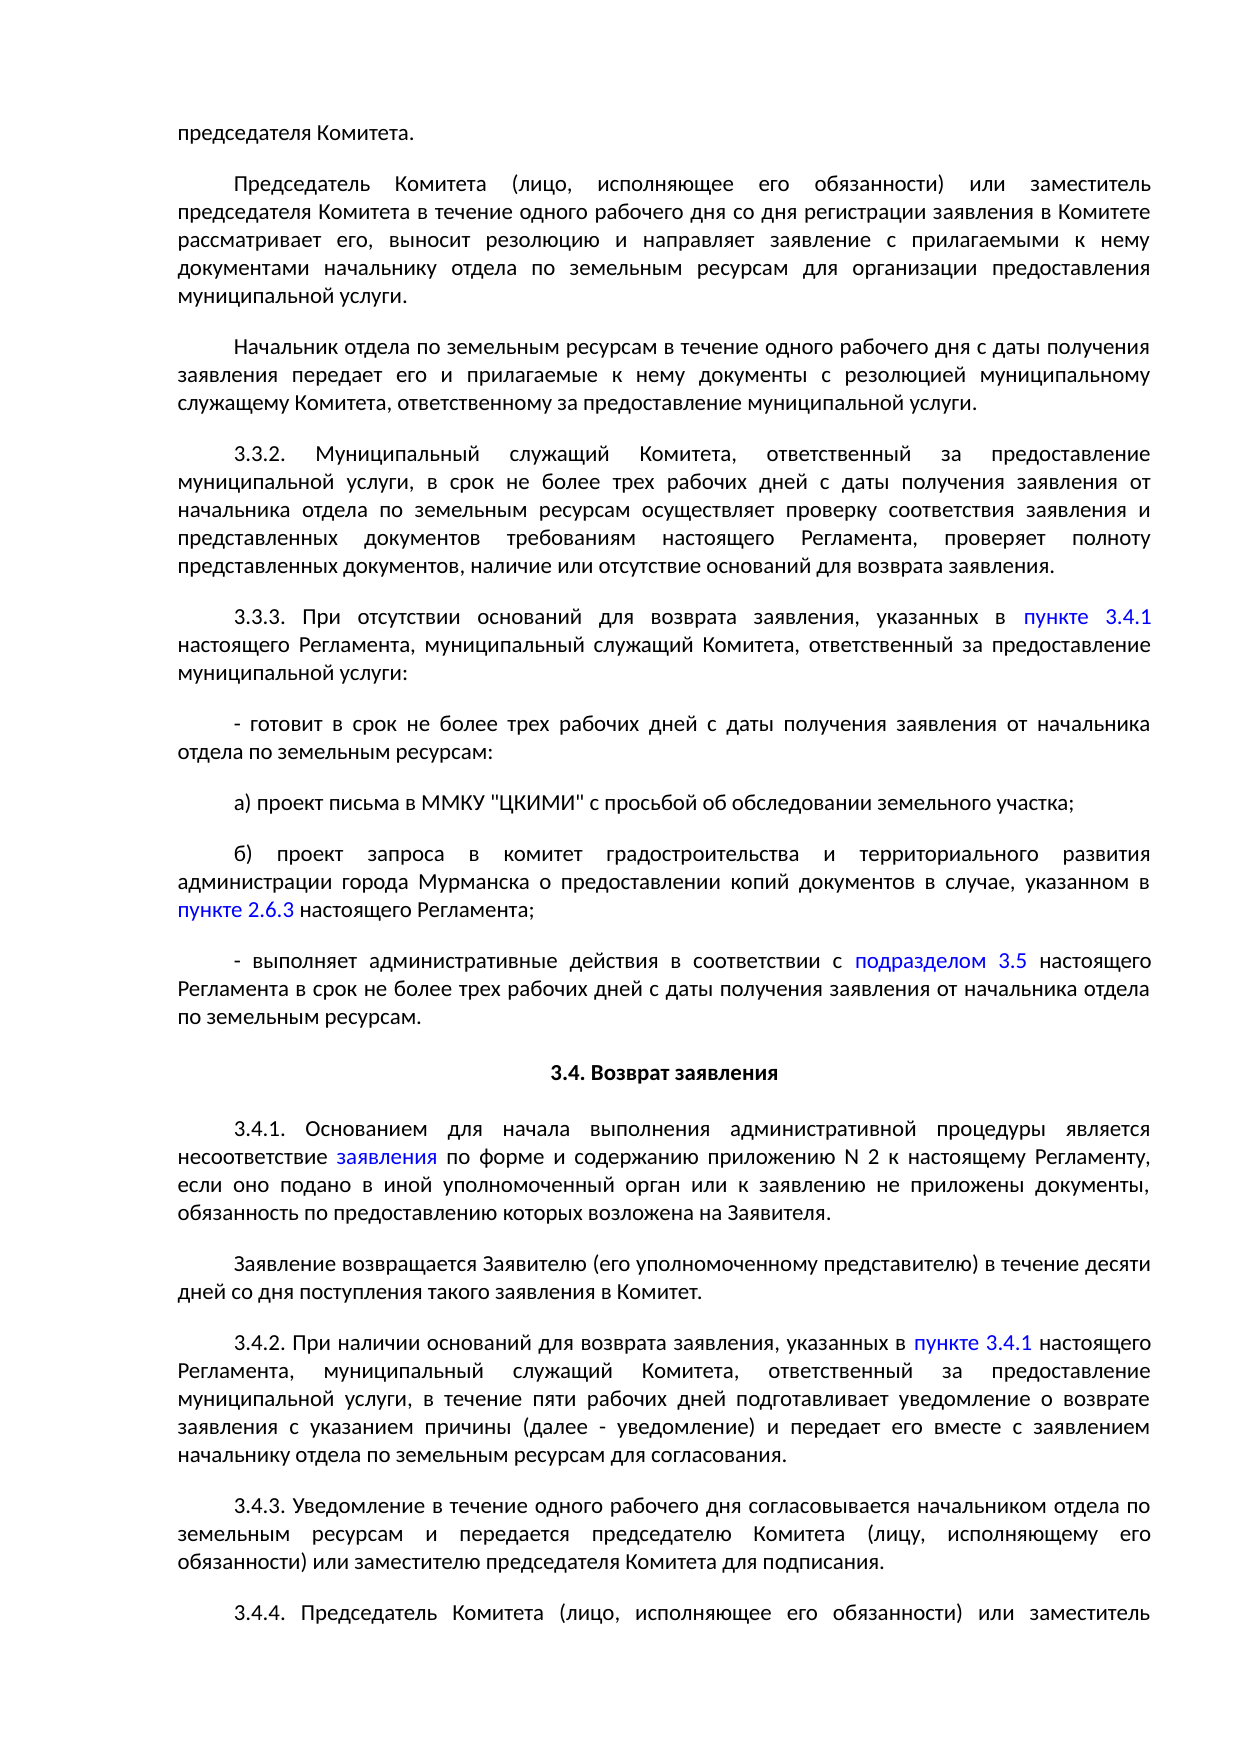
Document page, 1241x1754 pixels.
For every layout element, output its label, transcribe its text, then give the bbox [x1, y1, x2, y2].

text - выполняет административные действия в соответствии с подразделом 3.5 настоящего Регламента в срок не более трех рабочих дней с даты получения заявления от начальника отдела по земельным ресурсам. [177, 946, 1152, 1030]
text Заявление возвращается Заявителю (его уполномоченному представителю) в течение десяти дней со дня поступления такого заявления в Комитет. [177, 1249, 1152, 1305]
text 3.3.2. Муниципальный служащий Комитета, ответственный за предоставление муниципальной услуги, в срок не более трех рабочих дней с даты получения заявления от начальника отдела по земельным ресурсам осуществляет проверку соответствия заявления и представленных документов требованиям настоящего Регламента, проверяет полноту представленных документов, наличие или отсутствие оснований для возврата заявления. [177, 439, 1152, 579]
text Председатель Комитета (лицо, исполняющее его обязанности) или заместитель председателя Комитета в течение одного рабочего дня со дня регистрации заявления в Комитете рассматривает его, выносит резолюцию и направляет заявление с прилагаемыми к нему документами начальнику отдела по земельным ресурсам для организации предоставления муниципальной услуги. [177, 169, 1152, 309]
text 3.4.3. Уведомление в течение одного рабочего дня согласовывается начальником отдела по земельным ресурсам и передается председателю Комитета (лицу, исполняющему его обязанности) или заместителю председателя Комитета для подписания. [177, 1491, 1152, 1575]
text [177, 1598, 1152, 1626]
text а) проект письма в ММКУ "ЦКИМИ" с просьбой об обследовании земельного участка; [177, 788, 1152, 816]
title 3.4. Возврат заявления [177, 1058, 1152, 1086]
text 3.4.2. При наличии оснований для возврата заявления, указанных в пункте 3.4.1 настоящего Регламента, муниципальный служащий Комитета, ответственный за предоставление муниципальной услуги, в течение пяти рабочих дней подготавливает уведомление о возврате заявления с указанием причины (далее - уведомление) и передает его вместе с заявлением начальнику отдела по земельным ресурсам для согласования. [177, 1328, 1152, 1468]
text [177, 118, 1152, 146]
text - готовит в срок не более трех рабочих дней с даты получения заявления от начальника отдела по земельным ресурсам: [177, 709, 1152, 765]
text 3.4.1. Основанием для начала выполнения административной процедуры является несоответствие заявления по форме и содержанию приложению N 2 к настоящему Регламенту, если оно подано в иной уполномоченный орган или к заявлению не приложены документы, обязанность по предоставлению которых возложена на Заявителя. [177, 1114, 1152, 1226]
text б) проект запроса в комитет градостроительства и территориального развития администрации города Мурманска о предоставлении копий документов в случае, указанном в пункте 2.6.3 настоящего Регламента; [177, 839, 1152, 923]
text Начальник отдела по земельным ресурсам в течение одного рабочего дня с даты получения заявления передает его и прилагаемые к нему документы с резолюцией муниципальному служащему Комитета, ответственному за предоставление муниципальной услуги. [177, 332, 1152, 416]
text 3.3.3. При отсутствии оснований для возврата заявления, указанных в пункте 3.4.1 настоящего Регламента, муниципальный служащий Комитета, ответственный за предоставление муниципальной услуги: [177, 602, 1152, 686]
